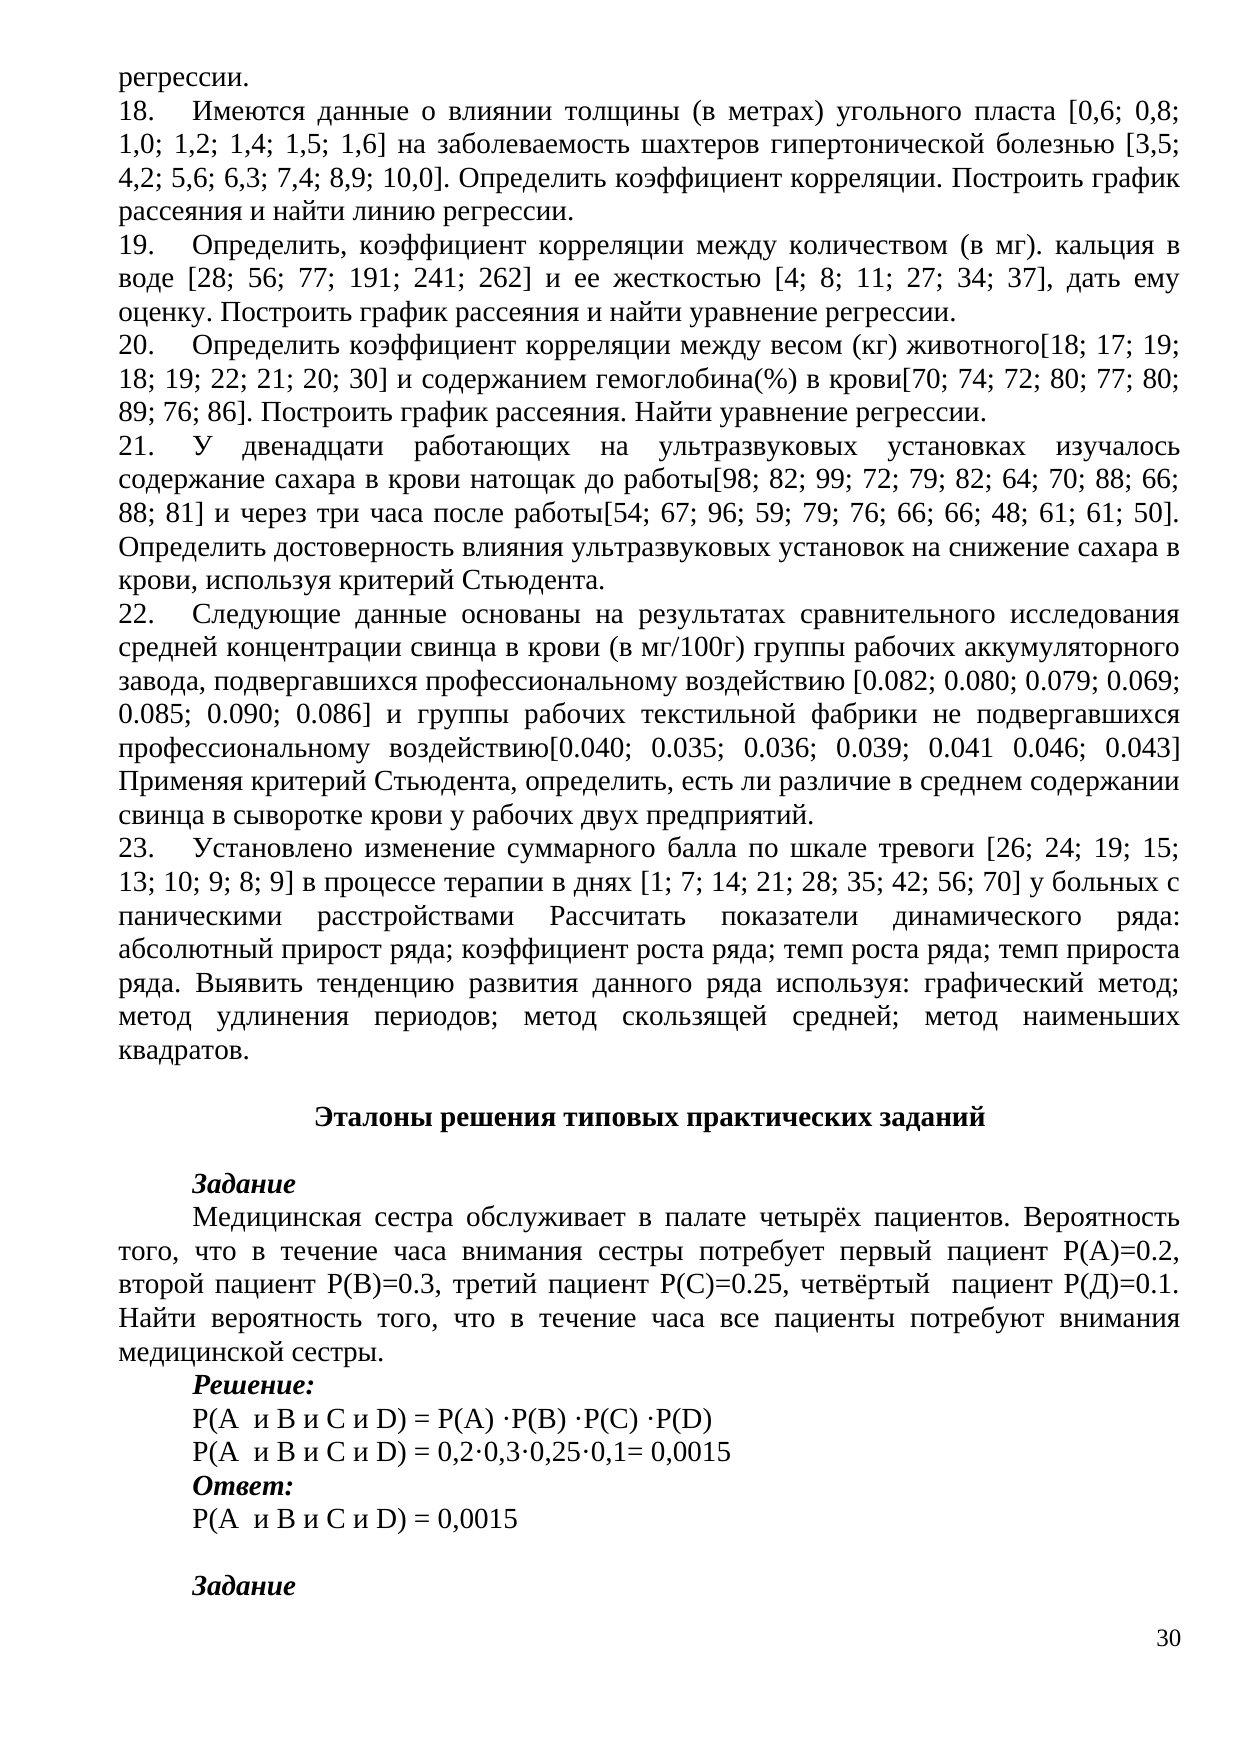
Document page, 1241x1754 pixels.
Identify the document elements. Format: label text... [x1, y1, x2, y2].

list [118, 59, 1181, 93]
list Определить коэффициент корреляции между весом (кг) животного[18; 17; 19; 18; 19; 22; 21; 20; 30] и содержанием гемоглобина(%) в крови[70; 74; 72; 80; 77; 80; 89; 76; 86]. Построить график рассеяния. Найти уравнение регрессии. [118, 327, 1181, 428]
list Определить, коэффициент корреляции между количеством (в мг). кальция в воде [28; 56; 77; 191; 241; 262] и ее жесткостью [4; 8; 11; 27; 34; 37], дать ему оценку. Построить график рассеяния и найти уравнение регрессии. [118, 227, 1181, 327]
text Решение: [118, 1367, 1181, 1401]
text Задание [118, 1568, 1181, 1602]
list У двенадцати работающих на ультразвуковых установках изучалось содержание сахара в крови натощак до работы[98; 82; 99; 72; 79; 82; 64; 70; 88; 66; 88; 81] и через три часа после работы[54; 67; 96; 59; 79; 76; 66; 66; 48; 61; 61; 50]. Определить достоверность влияния ультразвуковых установок на снижение сахара в крови, используя критерий Стьюдента. [118, 428, 1181, 596]
list Установлено изменение суммарного балла по шкале тревоги [26; 24; 19; 15; 13; 10; 9; 8; 9] в процессе терапии в днях [1; 7; 14; 21; 28; 35; 42; 56; 70] у больных с паническими расстройствами Рассчитать показатели динамического ряда: абсолютный прирост ряда; коэффициент роста ряда; темп роста ряда; темп прироста ряда. Выявить тенденцию развития данного ряда используя: графический метод; метод удлинения периодов; метод скользящей средней; метод наименьших квадратов. [118, 831, 1181, 1065]
text Р(А и В и С и D) = Р(А) ·P(В) ·P(С) ·P(D) [118, 1401, 1181, 1434]
text Медицинская сестра обслуживает в палате четырёх пациентов. Вероятность того, что в течение часа внимания сестры потребует первый пациент Р(А)=0.2, второй пациент Р(В)=0.3, третий пациент Р(С)=0.25, четвёртый пациент Р(Д)=0.1. Найти вероятность того, что в течение часа все пациенты потребуют внимания медицинской сестры. [118, 1199, 1181, 1367]
text Эталоны решения типовых практических заданий [118, 1099, 1181, 1132]
list Следующие данные основаны на результатах сравнительного исследования средней концентрации свинца в крови (в мг/100г) группы рабочих аккумуляторного завода, подвергавшихся профессиональному воздействию [0.082; 0.080; 0.079; 0.069; 0.085; 0.090; 0.086] и группы рабочих текстильной фабрики не подвергавшихся профессиональному воздействию[0.040; 0.035; 0.036; 0.039; 0.041 0.046; 0.043] Применяя критерий Стьюдента, определить, есть ли различие в среднем содержании свинца в сыворотке крови у рабочих двух предприятий. [118, 596, 1181, 831]
text Задание [118, 1166, 1181, 1199]
list Имеются данные о влиянии толщины (в метрах) угольного пласта [0,6; 0,8; 1,0; 1,2; 1,4; 1,5; 1,6] на заболеваемость шахтеров гипертонической болезнью [3,5; 4,2; 5,6; 6,3; 7,4; 8,9; 10,0]. Определить коэффициент корреляции. Построить график рассеяния и найти линию регрессии. [118, 93, 1181, 227]
text Ответ: [118, 1468, 1181, 1501]
text Р(А и В и С и D) = 0,2·0,3·0,25·0,1= 0,0015 [118, 1434, 1181, 1468]
text Р(А и В и С и D) = 0,0015 [118, 1501, 1181, 1535]
